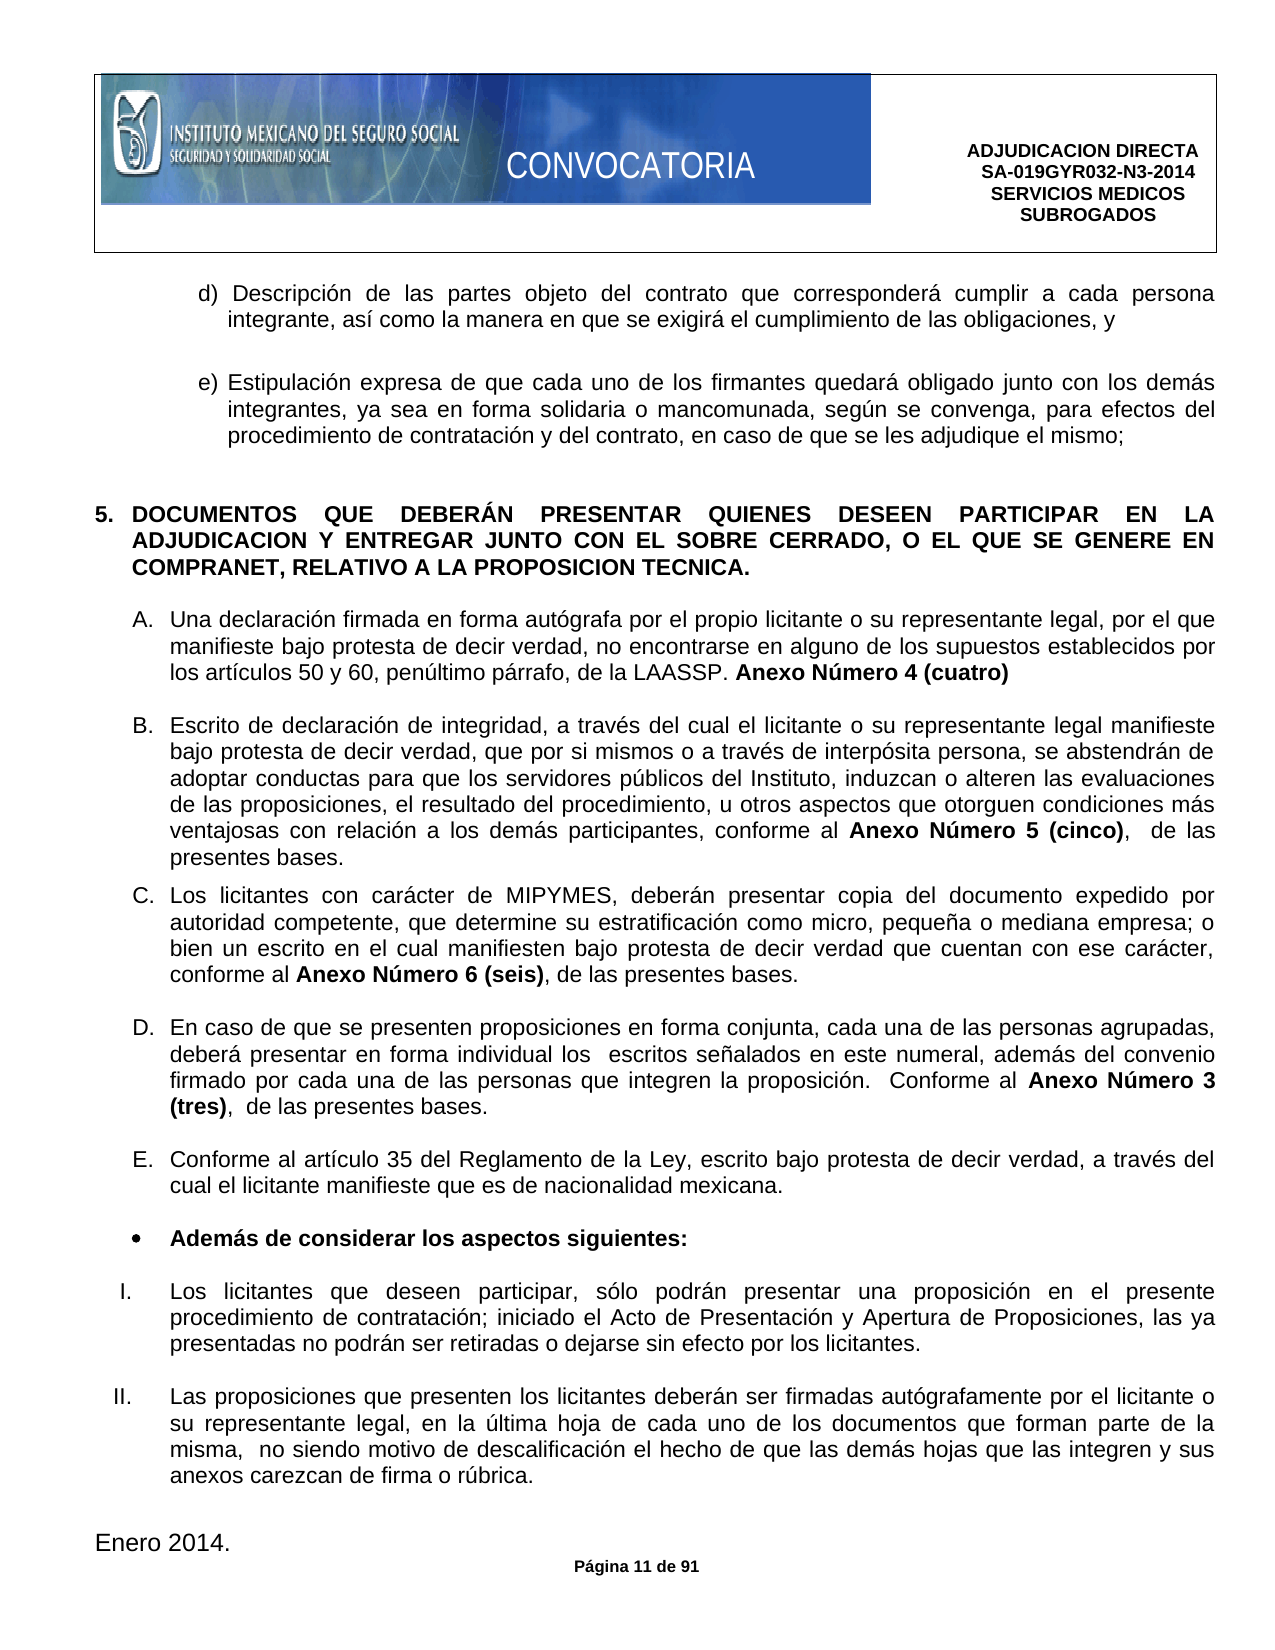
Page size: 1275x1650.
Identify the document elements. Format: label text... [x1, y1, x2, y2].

list Los licitantes que deseen participar, sólo podrán presentar una proposición en el presente procedimiento de contratación; iniciado el Acto de Presentación y Apertura de Proposiciones, las ya presentadas no podrán ser retiradas o dejarse sin efecto por los licitantes. [132, 1278, 1216, 1357]
text d) Descripción de las partes objeto del contrato que corresponderá cumplir a cada persona integrante, así como la manera en que se exigirá el cumplimiento de las obligaciones, y [198, 279, 1216, 332]
list Escrito de declaración de integridad, a través del cual el licitante o su representante legal manifieste bajo protesta de decir verdad, que por si mismos o a través de interpósita persona, se abstendrán de adoptar conductas para que los servidores públicos del Instituto, induzcan o alteren las evaluaciones de las proposiciones, el resultado del procedimiento, u otros aspectos que otorguen condiciones más ventajosas con relación a los demás participantes, conforme al Anexo Número 5 (cinco), de las presentes bases. [132, 712, 1216, 870]
text e) Estipulación expresa de que cada uno de los firmantes quedará obligado junto con los demás integrantes, ya sea en forma solidaria o mancomunada, según se convenga, para efectos del procedimiento de contratación y del contrato, en caso de que se les adjudique el mismo; [198, 369, 1216, 448]
list Las proposiciones que presenten los licitantes deberán ser firmadas autógrafamente por el licitante o su representante legal, en la última hoja de cada uno de los documentos que forman parte de la misma, no siendo motivo de descalificación el hecho de que las demás hojas que las integren y sus anexos carezcan de firma o rúbrica. [132, 1383, 1216, 1488]
text 5. DOCUMENTOS QUE DEBERÁN PRESENTAR QUIENES DESEEN PARTICIPAR EN LA ADJUDICACION Y ENTREGAR JUNTO CON EL SOBRE CERRADO, O EL QUE SE GENERE EN COMPRANET, RELATIVO A LA PROPOSICION TECNICA. [94, 501, 1216, 580]
list En caso de que se presenten proposiciones en forma conjunta, cada una de las personas agrupadas, deberá presentar en forma individual los escritos señalados en este numeral, además del convenio firmado por cada una de las personas que integren la proposición. Conforme al Anexo Número 3 (tres), de las presentes bases. [132, 1014, 1216, 1119]
list Los licitantes con carácter de MIPYMES, deberán presentar copia del documento expedido por autoridad competente, que determine su estratificación como micro, pequeña o mediana empresa; o bien un escrito en el cual manifiesten bajo protesta de decir verdad que cuentan con ese carácter, conforme al Anexo Número 6 (seis), de las presentes bases. [132, 882, 1216, 988]
list Además de considerar los aspectos siguientes: [132, 1225, 1216, 1251]
list Una declaración firmada en forma autógrafa por el propio licitante o su representante legal, por el que manifieste bajo protesta de decir verdad, no encontrarse en alguno de los supuestos establecidos por los artículos 50 y 60, penúltimo párrafo, de la LAASSP. Anexo Número 4 (cuatro) [132, 606, 1216, 685]
list Conforme al artículo 35 del Reglamento de la Ley, escrito bajo protesta de decir verdad, a través del cual el licitante manifieste que es de nacionalidad mexicana. [132, 1146, 1216, 1199]
picture [101, 75, 871, 205]
